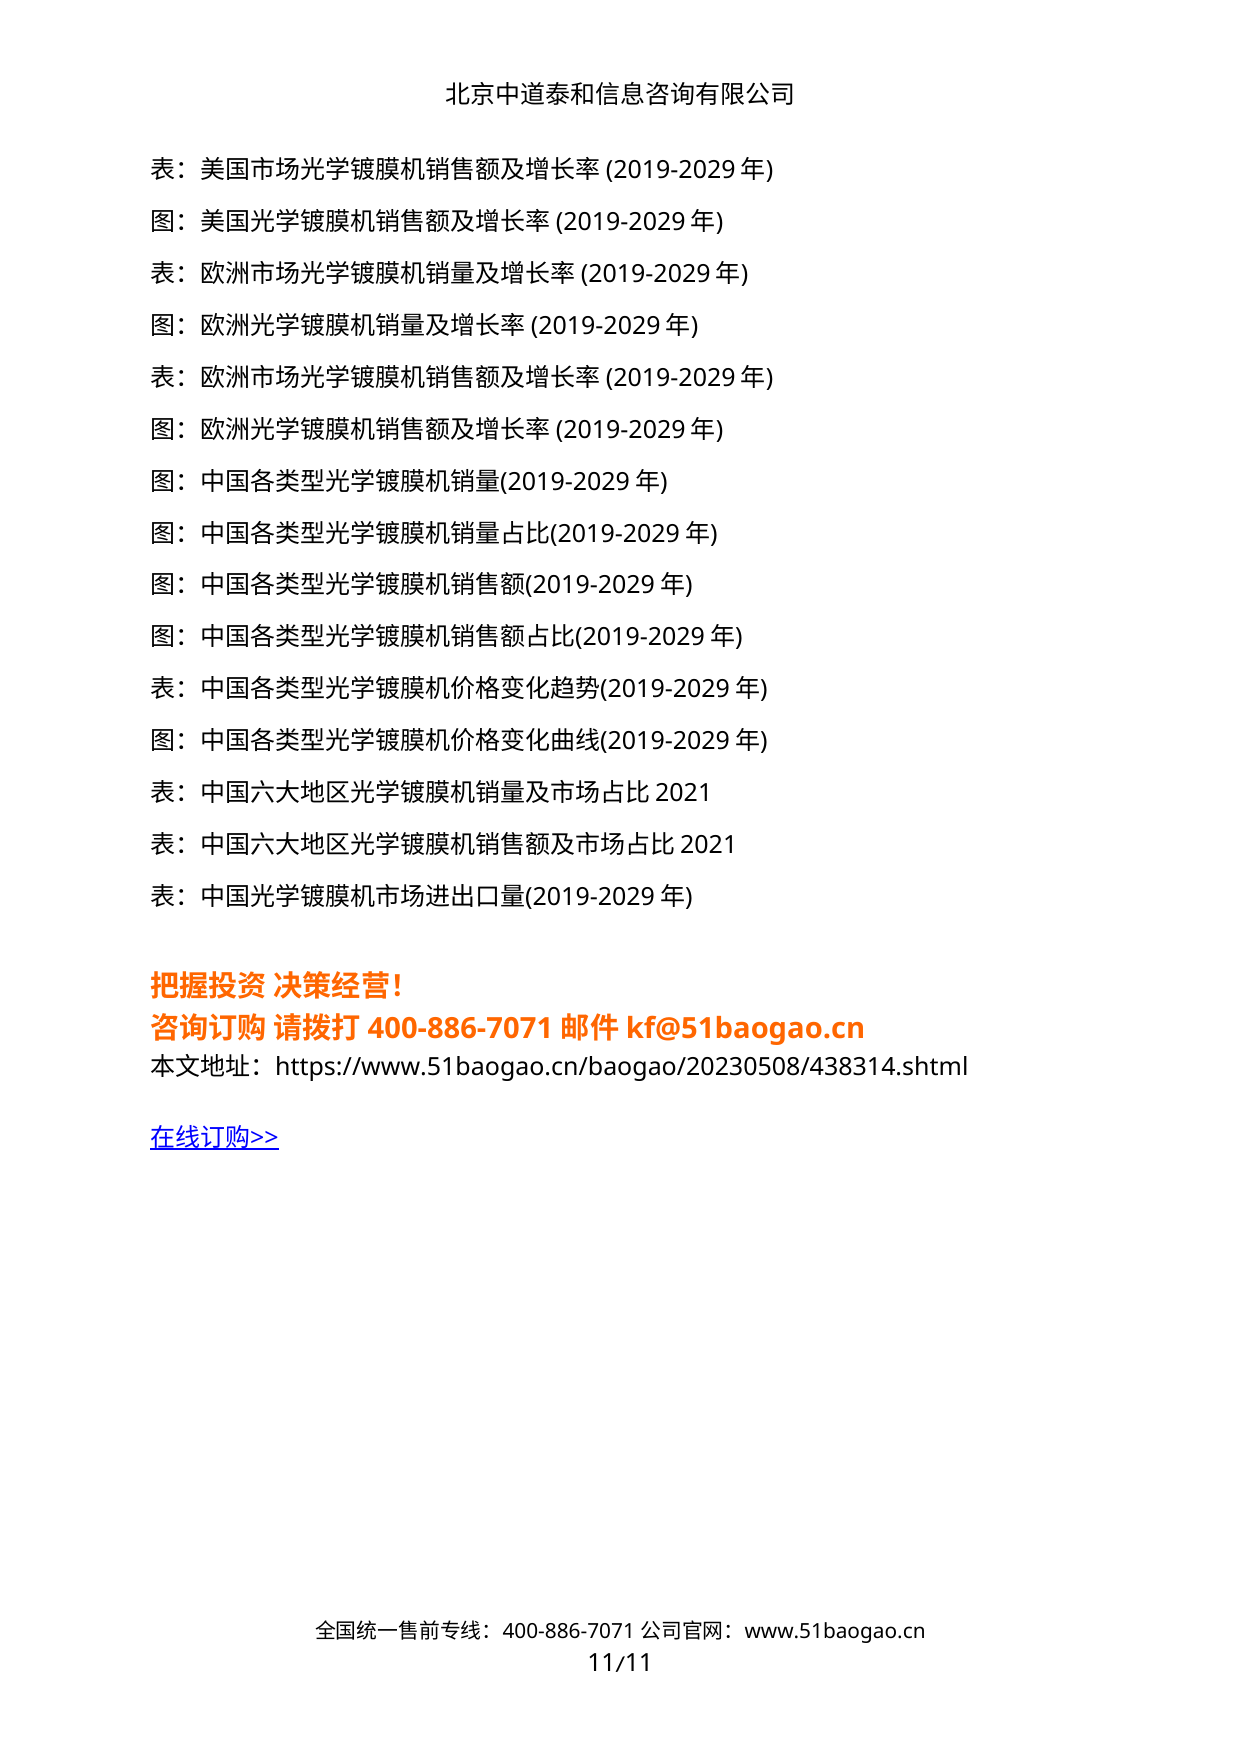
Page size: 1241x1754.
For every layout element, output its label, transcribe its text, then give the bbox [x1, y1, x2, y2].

text 表：欧洲市场光学镀膜机销售额及增长率 (2019-2029年) [150, 357, 1090, 394]
text 表：中国六大地区光学镀膜机销售额及市场占比2021 [150, 824, 1090, 861]
text 表：中国光学镀膜机市场进出口量(2019-2029年) [150, 876, 1090, 912]
text 表：欧洲市场光学镀膜机销量及增长率 (2019-2029年) [150, 254, 1090, 290]
text 表：中国六大地区光学镀膜机销量及市场占比2021 [150, 772, 1090, 809]
text 图：中国各类型光学镀膜机销量(2019-2029年) [150, 461, 1090, 497]
text 图：欧洲光学镀膜机销售额及增长率 (2019-2029年) [150, 409, 1090, 446]
text 表：美国市场光学镀膜机销售额及增长率 (2019-2029年) [150, 150, 1090, 186]
text 图：中国各类型光学镀膜机销量占比(2019-2029年) [150, 513, 1090, 549]
text 图：中国各类型光学镀膜机价格变化曲线(2019-2029年) [150, 721, 1090, 757]
text 在线订购>> [150, 1083, 1090, 1153]
text 图：美国光学镀膜机销售额及增长率 (2019-2029年) [150, 202, 1090, 238]
text 图：中国各类型光学镀膜机销售额占比(2019-2029年) [150, 617, 1090, 653]
text 图：欧洲光学镀膜机销量及增长率 (2019-2029年) [150, 306, 1090, 342]
text 图：中国各类型光学镀膜机销售额(2019-2029年) [150, 565, 1090, 601]
text 把握投资 决策经营！咨询订购 请拨打 400-886-7071 邮件 kf@51baogao.cn本文地址：https://www.51baogao.cn/baogao/20230508/438314.shtml [150, 928, 1090, 1083]
text 表：中国各类型光学镀膜机价格变化趋势(2019-2029年) [150, 669, 1090, 705]
